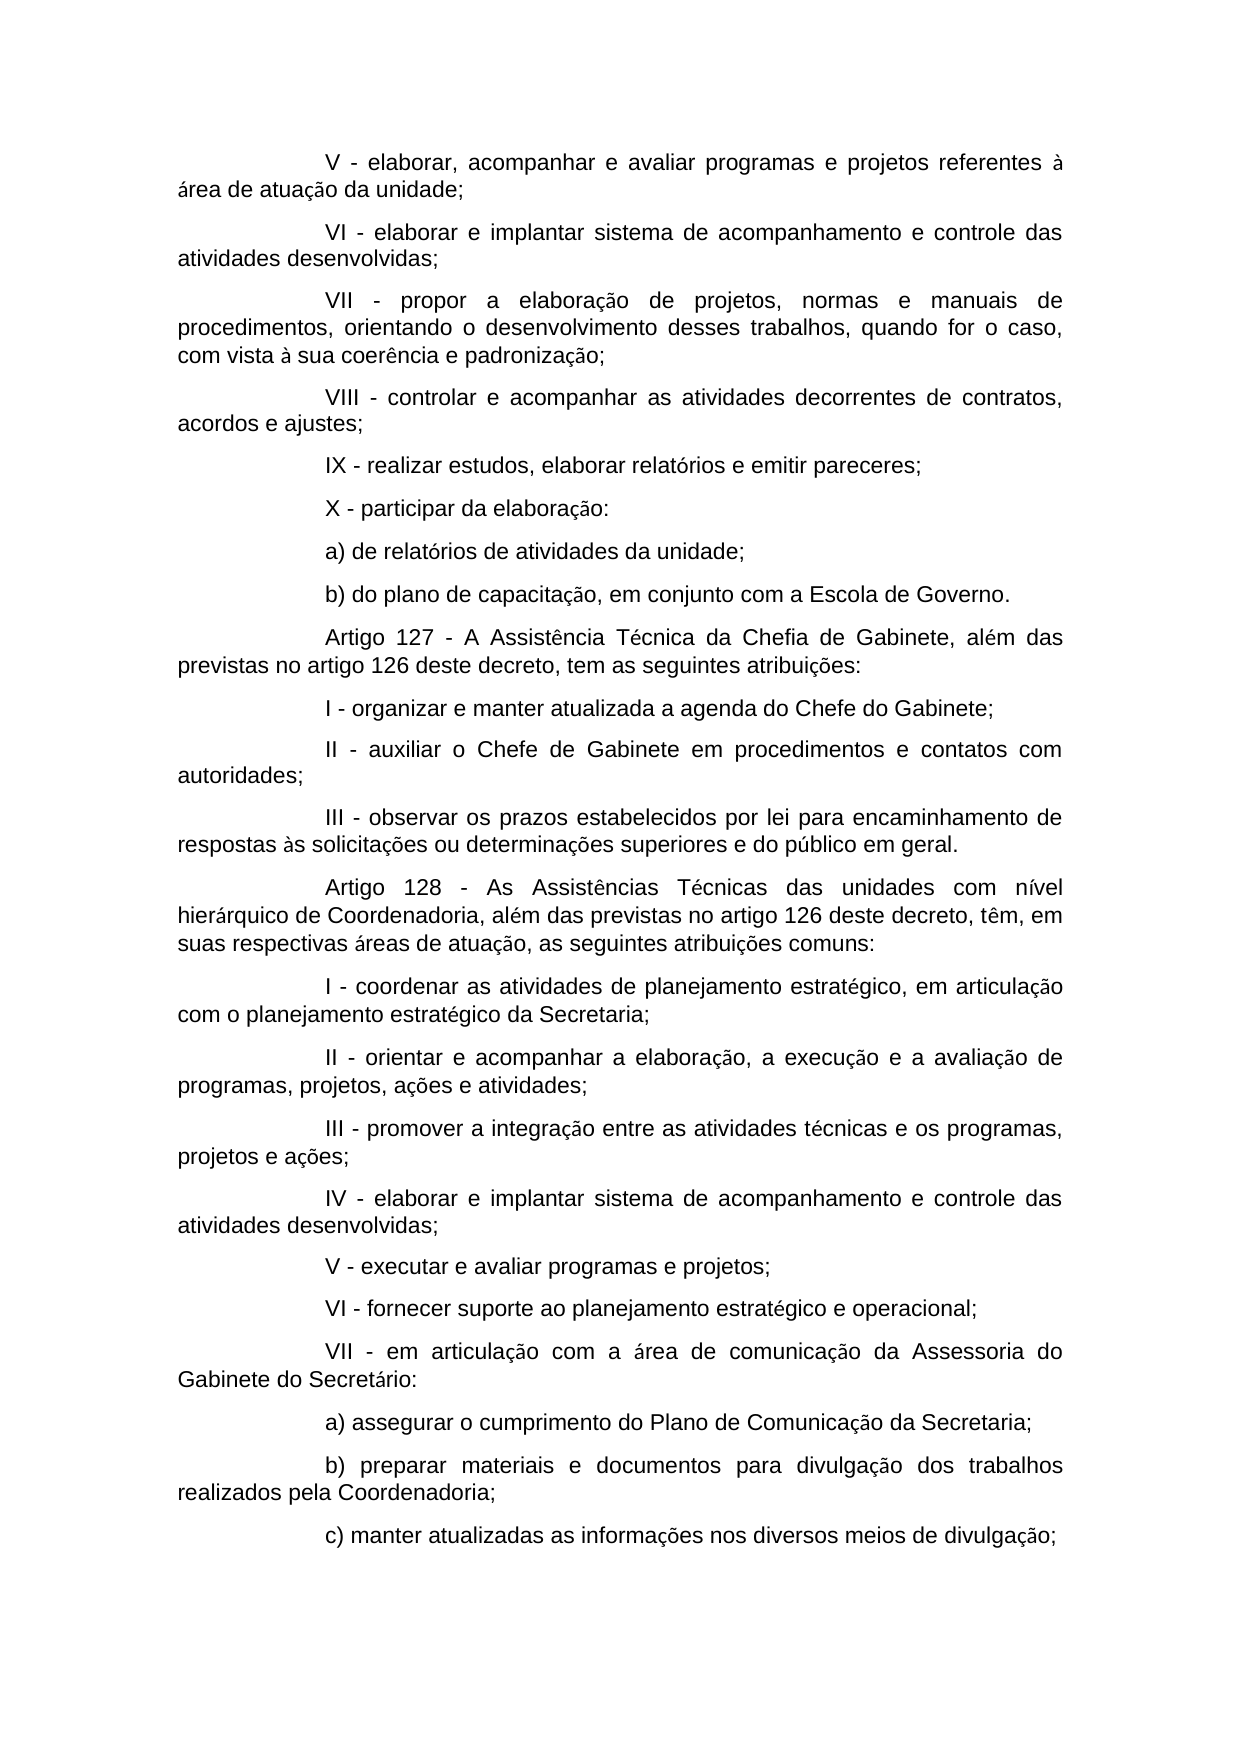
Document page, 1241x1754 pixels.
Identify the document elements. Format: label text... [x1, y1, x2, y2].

text VIII - controlar e acompanhar as atividades decorrentes de contratos, acordos e ajustes; [177, 384, 1063, 436]
text VI - fornecer suporte ao planejamento estratégico e operacional; [177, 1294, 1063, 1322]
text b) preparar materiais e documentos para divulgação dos trabalhos realizados pela Coordenadoria; [177, 1451, 1063, 1506]
text X - participar da elaboração: [177, 494, 1063, 522]
text I - coordenar as atividades de planejamento estratégico, em articulação com o planejamento estratégico da Secretaria; [177, 972, 1063, 1028]
text II - orientar e acompanhar a elaboração, a execução e a avaliação de programas, projetos, ações e atividades; [177, 1043, 1063, 1099]
text V - executar e avaliar programas e projetos; [177, 1253, 1063, 1279]
text VI - elaborar e implantar sistema de acompanhamento e controle das atividades desenvolvidas; [177, 219, 1063, 271]
text Artigo 127 - A Assistência Técnica da Chefia de Gabinete, além das previstas no artigo 126 deste decreto, tem as seguintes atribuições: [177, 623, 1063, 679]
text I - organizar e manter atualizada a agenda do Chefe do Gabinete; [177, 694, 1063, 721]
text IX - realizar estudos, elaborar relatórios e emitir pareceres; [177, 451, 1063, 479]
text II - auxiliar o Chefe de Gabinete em procedimentos e contatos com autoridades; [177, 736, 1063, 789]
text c) manter atualizadas as informações nos diversos meios de divulgação; [177, 1521, 1063, 1549]
text a) de relatórios de atividades da unidade; [177, 537, 1063, 566]
text Artigo 128 - As Assistências Técnicas das unidades com nível hierárquico de Coordenadoria, além das previstas no artigo 126 deste decreto, têm, em suas respectivas áreas de atuação, as seguintes atribuições comuns: [177, 873, 1063, 957]
text VII - propor a elaboração de projetos, normas e manuais de procedimentos, orientando o desenvolvimento desses trabalhos, quando for o caso, com vista à sua coerência e padronização; [177, 286, 1063, 369]
text V - elaborar, acompanhar e avaliar programas e projetos referentes à área de atuação da unidade; [177, 148, 1063, 204]
text III - observar os prazos estabelecidos por lei para encaminhamento de respostas às solicitações ou determinações superiores e do público em geral. [177, 804, 1063, 858]
text VII - em articulação com a área de comunicação da Assessoria do Gabinete do Secretário: [177, 1337, 1063, 1393]
text b) do plano de capacitação, em conjunto com a Escola de Governo. [177, 581, 1063, 608]
text a) assegurar o cumprimento do Plano de Comunicação da Secretaria; [177, 1408, 1063, 1436]
text IV - elaborar e implantar sistema de acompanhamento e controle das atividades desenvolvidas; [177, 1185, 1063, 1238]
text III - promover a integração entre as atividades técnicas e os programas, projetos e ações; [177, 1114, 1063, 1170]
